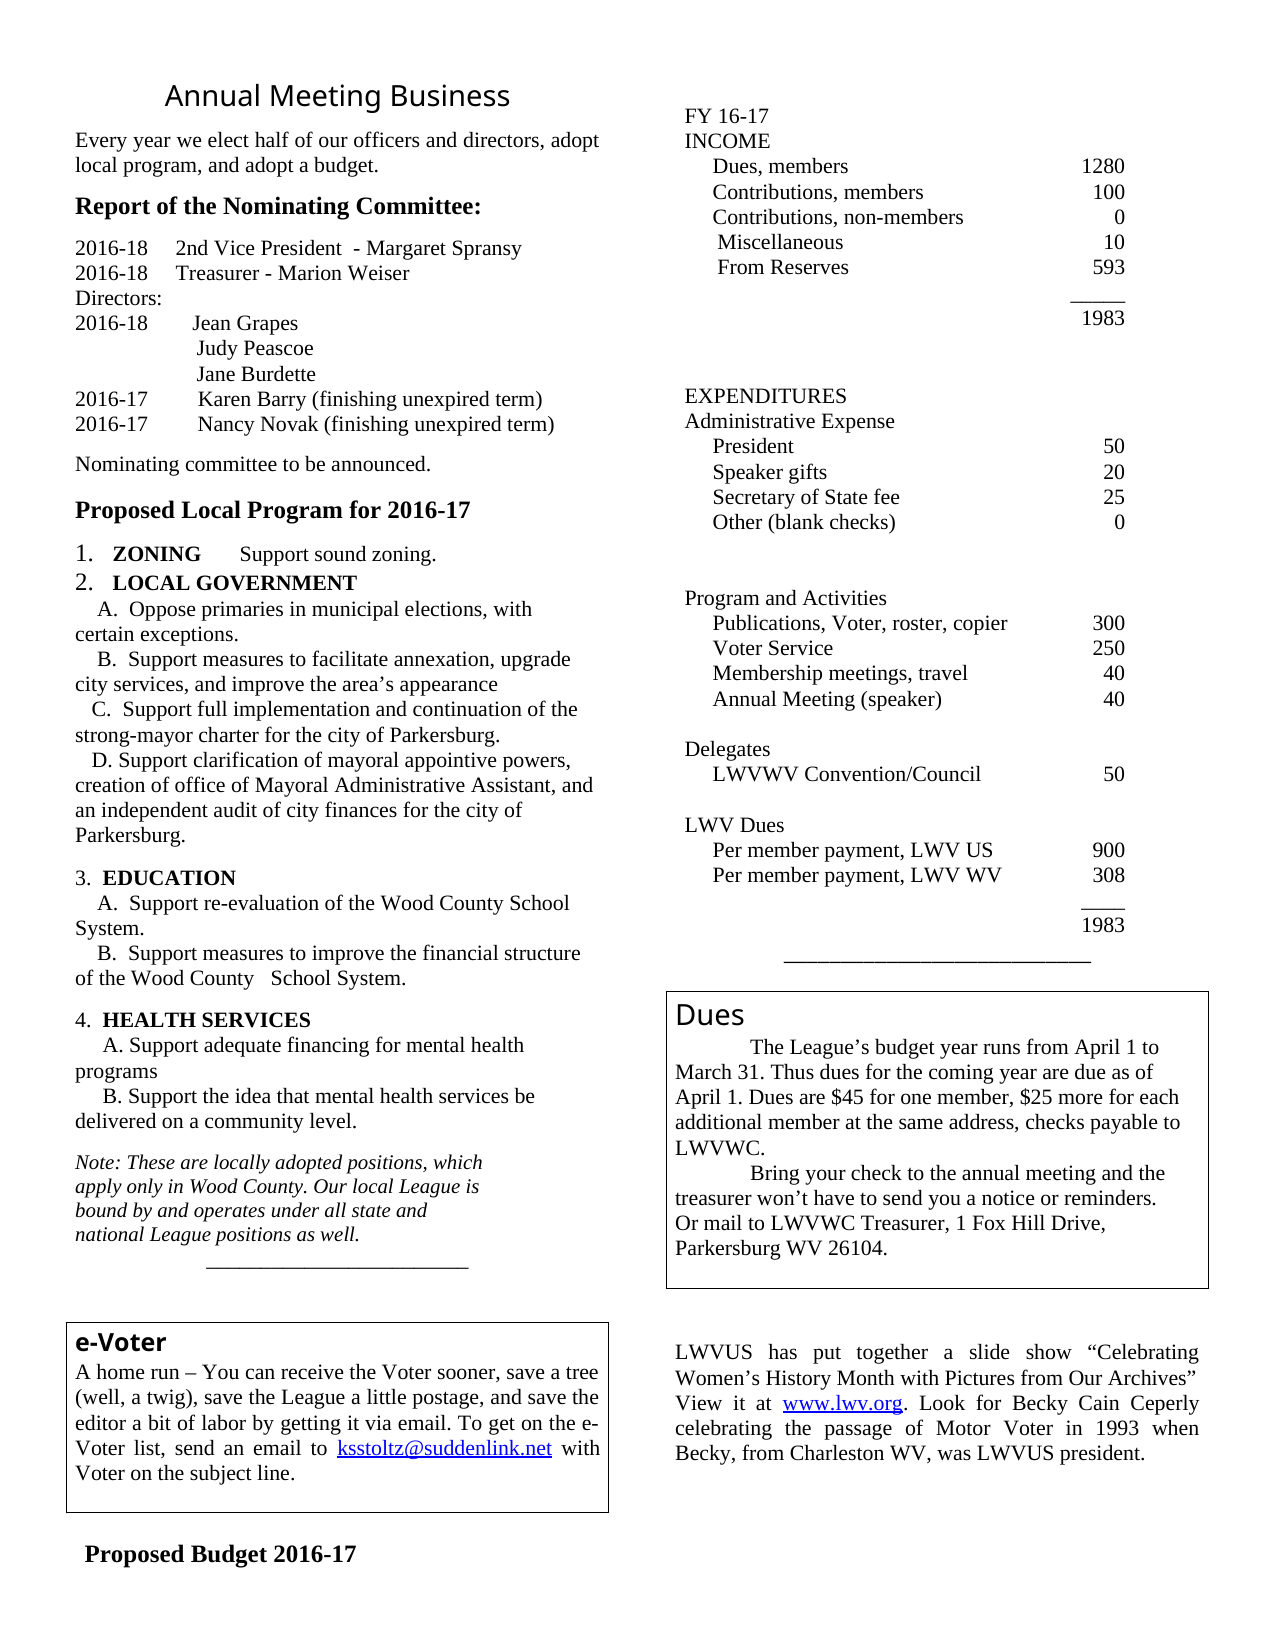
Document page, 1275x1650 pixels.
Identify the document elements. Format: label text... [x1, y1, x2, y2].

text Contributions, non-members 0 [684, 204, 1266, 229]
text e-Voter [67, 1323, 608, 1359]
list LOCAL GOVERNMENT [75, 567, 600, 596]
text A. Support adequate financing for mental health programs [75, 1032, 600, 1083]
text Other (blank checks) 0 [684, 509, 1266, 534]
text LWVUS has put together a slide show “Celebrating Women’s History Month with Pictures from Our Archives” [675, 1339, 1200, 1390]
text Speaker gifts 20 [684, 459, 1266, 484]
text Nominating committee to be announced. [75, 451, 600, 476]
list ZONING Support sound zoning. [75, 538, 600, 567]
text LWV Dues [684, 812, 1266, 837]
text Per member payment, LWV US 900 [684, 837, 1266, 862]
text Directors: [75, 285, 600, 310]
text 3. EDUCATION [75, 864, 600, 890]
text Jane Burdette [75, 361, 600, 386]
text From Reserves 593 [684, 254, 1266, 279]
text Report of the Nominating Committee: [75, 191, 600, 220]
text EXPENDITURES [684, 383, 1266, 408]
text Judy Peascoe [75, 335, 600, 361]
text Note: These are locally adopted positions, which [75, 1150, 600, 1174]
text 2016-17 Nancy Novak (finishing unexpired term) [75, 411, 600, 436]
text Program and Activities [684, 585, 1266, 610]
text Contributions, members 100 [684, 179, 1266, 204]
text President 50 [684, 433, 1266, 459]
text View it at www.lwv.org. Look for Becky Cain Ceperly celebrating the passage of Motor Voter in 1993 when Becky, from Charleston WV, was LWVUS president. [675, 1390, 1200, 1465]
text Voter Service 250 [684, 635, 1266, 660]
text 2016-18 2nd Vice President - Margaret Spransy [75, 234, 600, 260]
text bound by and operates under all state and [75, 1198, 600, 1222]
text 1983 [684, 912, 1266, 938]
text Dues, members 1280 [684, 153, 1266, 179]
text Publications, Voter, roster, copier 300 [684, 610, 1266, 635]
text ____ [684, 887, 1266, 912]
text B. Support measures to improve the financial structure of the Wood County School System. [75, 940, 600, 991]
text 2016-18 Jean Grapes [75, 310, 600, 335]
text 4. HEALTH SERVICES [75, 1007, 600, 1032]
text Annual Meeting (speaker) 40 [684, 686, 1266, 711]
text C. Support full implementation and continuation of the strong-mayor charter for the city of Parkersburg. [75, 696, 600, 747]
text ________________________ [75, 1246, 600, 1272]
text Delegates [684, 736, 1266, 761]
text Per member payment, LWV WV 308 [684, 862, 1266, 887]
text 1983 [684, 305, 1266, 330]
text Membership meetings, travel 40 [684, 660, 1266, 686]
text Or mail to LWVWC Treasurer, 1 Fox Hill Drive, Parkersburg WV 26104. [675, 1210, 1200, 1261]
text B. Support the idea that mental health services be delivered on a community level. [75, 1083, 600, 1133]
text The League’s budget year runs from April 1 to March 31. Thus dues for the coming year are due as of April 1. Dues are $45 for one member, $25 more for each additional member at the same address, checks payable to LWVWC. [675, 1034, 1200, 1160]
text Miscellaneous 10 [684, 229, 1266, 254]
text B. Support measures to facilitate annexation, upgrade city services, and improve the area’s appearance [75, 646, 600, 696]
text national League positions as well. [75, 1222, 600, 1246]
text Annual Meeting Business [75, 75, 600, 115]
text A home run – You can receive the Voter sooner, save a tree (well, a twig), save the League a little postage, and save the editor a bit of labor by getting it via email. To get on the e-Voter list, send an email to ksstoltz@suddenlink.net with Voter on the subject line. [75, 1359, 600, 1485]
text D. Support clarification of mayoral appointive powers, creation of office of Mayoral Administrative Assistant, and an independent audit of city finances for the city of Parkersburg. [75, 747, 600, 848]
text Every year we elect half of our officers and directors, adopt local program, and adopt a budget. [75, 127, 600, 177]
text A. Support re-evaluation of the Wood County School System. [75, 890, 600, 940]
text ___________________________ [675, 938, 1200, 966]
text LWVWV Convention/Council 50 [684, 761, 1266, 786]
text A. Oppose primaries in municipal elections, with certain exceptions. [75, 596, 600, 646]
text Dues [667, 992, 1208, 1034]
text Secretary of State fee 25 [684, 484, 1266, 509]
text Administrative Expense [684, 408, 1266, 433]
text _____ [684, 279, 1266, 305]
text 2016-18 Treasurer - Marion Weiser [75, 260, 600, 285]
text Proposed Local Program for 2016-17 [75, 495, 600, 524]
text FY 16-17 [684, 75, 1266, 128]
text apply only in Wood County. Our local League is [75, 1174, 600, 1198]
text 2016-17 Karen Barry (finishing unexpired term) [75, 386, 600, 411]
text INCOME [684, 128, 1266, 153]
text Proposed Budget 2016-17 [84, 1539, 638, 1567]
text Bring your check to the annual meeting and the treasurer won’t have to send you a notice or reminders. [675, 1160, 1200, 1210]
